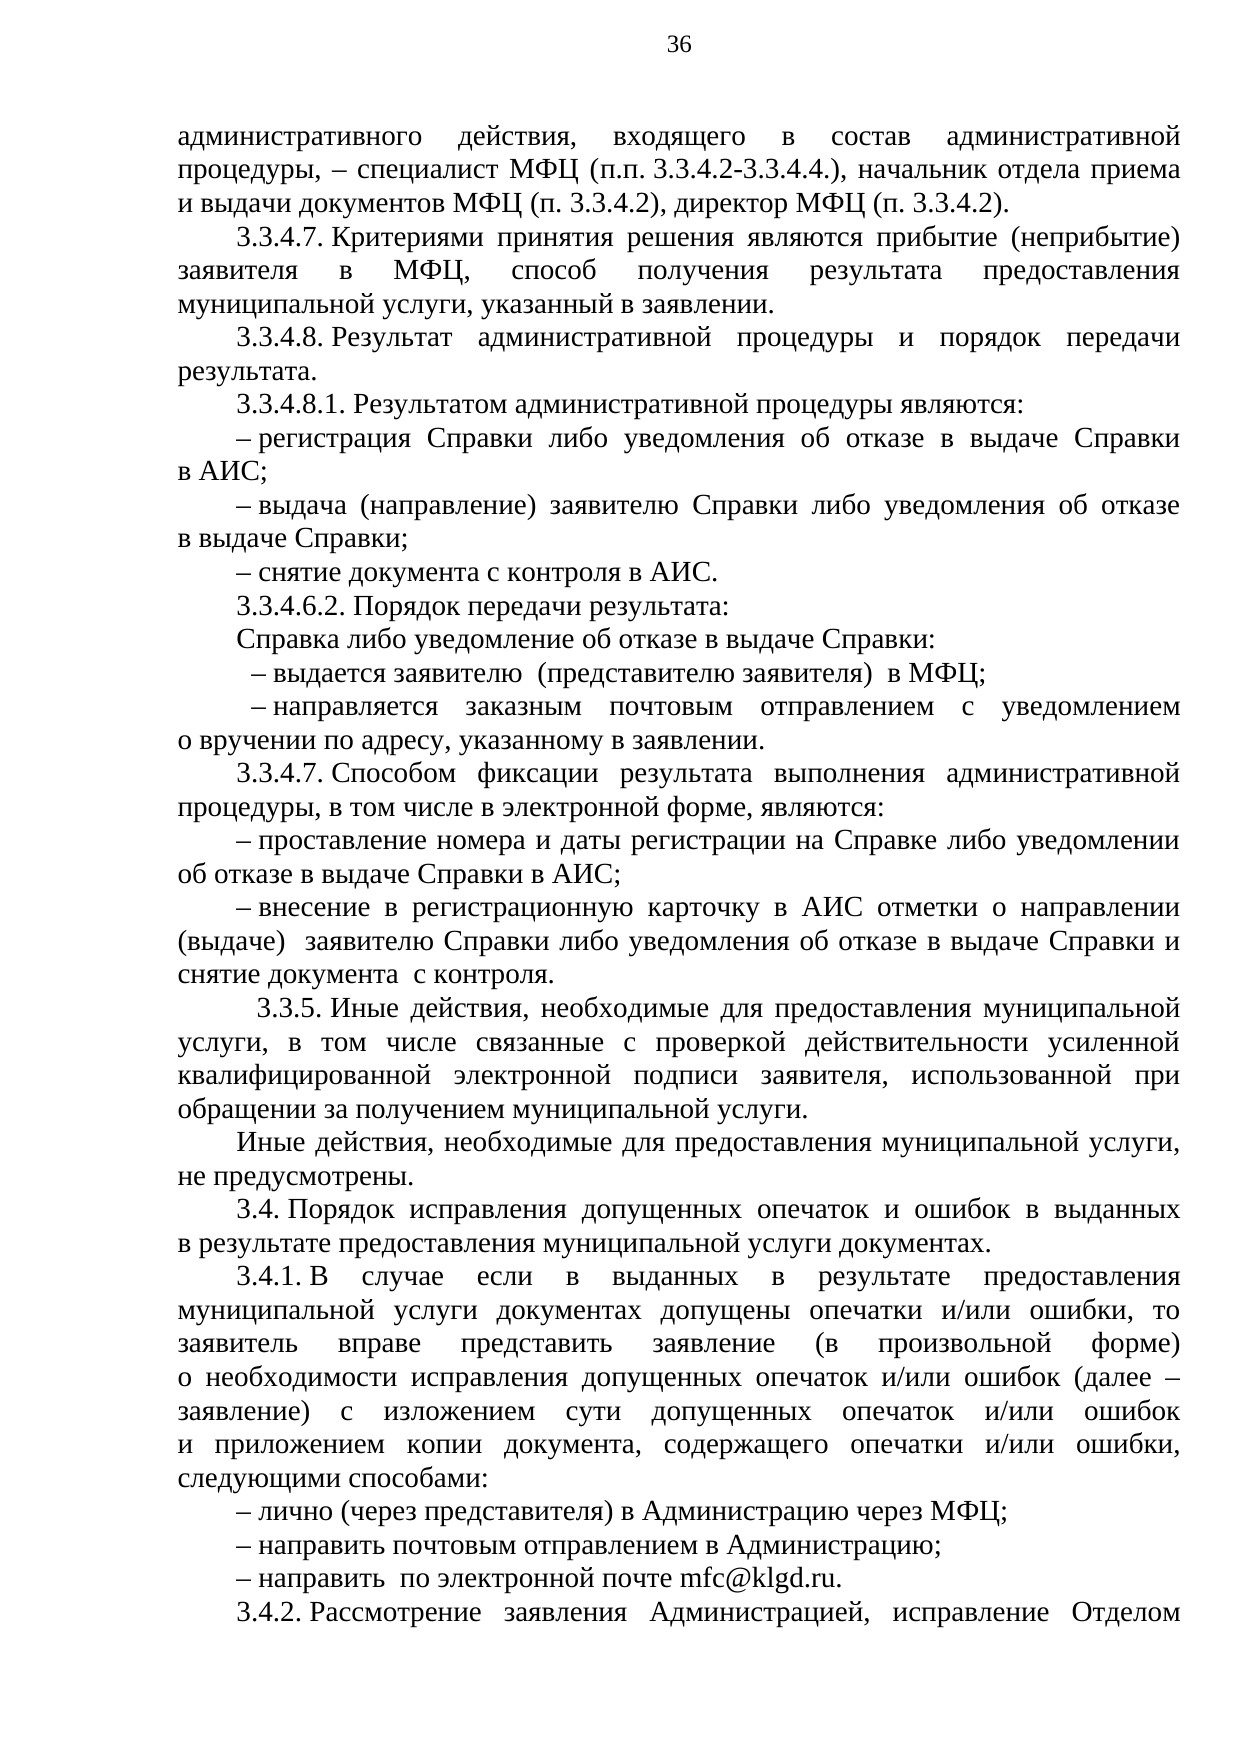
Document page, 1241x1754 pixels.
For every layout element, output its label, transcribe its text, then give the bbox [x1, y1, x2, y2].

text – выдается заявителю (представителю заявителя) в МФЦ; [177, 655, 1181, 688]
text – выдача (направление) заявителю Справки либо уведомления об отказе в выдаче Справки; [177, 487, 1181, 554]
text 3.3.4.6.2. Порядок передачи результата: [177, 588, 1181, 621]
text – направляется заказным почтовым отправлением с уведомлением о вручении по адресу, указанному в заявлении. [177, 688, 1181, 755]
text 3.3.4.8.1. Результатом административной процедуры являются: [177, 386, 1181, 420]
text – регистрация Справки либо уведомления об отказе в выдаче Справки в АИС; [177, 420, 1181, 487]
text 3.3.4.7. Способом фиксации результата выполнения административной процедуры, в том числе в электронной форме, являются: [177, 755, 1181, 822]
text 3.3.4.7. Критериями принятия решения являются прибытие (неприбытие) заявителя в МФЦ, способ получения результата предоставления муниципальной услуги, указанный в заявлении. [177, 219, 1181, 319]
text 3.3.5. Иные действия, необходимые для предоставления муниципальной услуги, в том числе связанные с проверкой действительности усиленной квалифицированной электронной подписи заявителя, использованной при обращении за получением муниципальной услуги. [177, 990, 1181, 1124]
text – направить по электронной почте mfc@klgd.ru. [177, 1560, 1181, 1594]
text – направить почтовым отправлением в Администрацию; [177, 1527, 1181, 1560]
text – лично (через представителя) в Администрацию через МФЦ; [177, 1493, 1181, 1527]
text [177, 1594, 1181, 1627]
text – проставление номера и даты регистрации на Справке либо уведомлении об отказе в выдаче Справки в АИС; [177, 822, 1181, 889]
text 3.4.1. В случае если в выданных в результате предоставления муниципальной услуги документах допущены опечатки и/или ошибки, то заявитель вправе представить заявление (в произвольной форме) о необходимости исправления допущенных опечаток и/или ошибок (далее – заявление) с изложением сути допущенных опечаток и/или ошибок и приложением копии документа, содержащего опечатки и/или ошибки, следующими способами: [177, 1258, 1181, 1493]
text Иные действия, необходимые для предоставления муниципальной услуги, не предусмотрены. [177, 1124, 1181, 1191]
text 3.3.4.8. Результат административной процедуры и порядок передачи результата. [177, 319, 1181, 386]
text – внесение в регистрационную карточку в АИС отметки о направлении (выдаче) заявителю Справки либо уведомления об отказе в выдаче Справки и снятие документа с контроля. [177, 889, 1181, 990]
text – снятие документа с контроля в АИС. [177, 554, 1181, 588]
text Справка либо уведомление об отказе в выдаче Справки: [177, 621, 1181, 655]
text 3.4. Порядок исправления допущенных опечаток и ошибок в выданных в результате предоставления муниципальной услуги документах. [177, 1191, 1181, 1258]
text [177, 118, 1181, 219]
